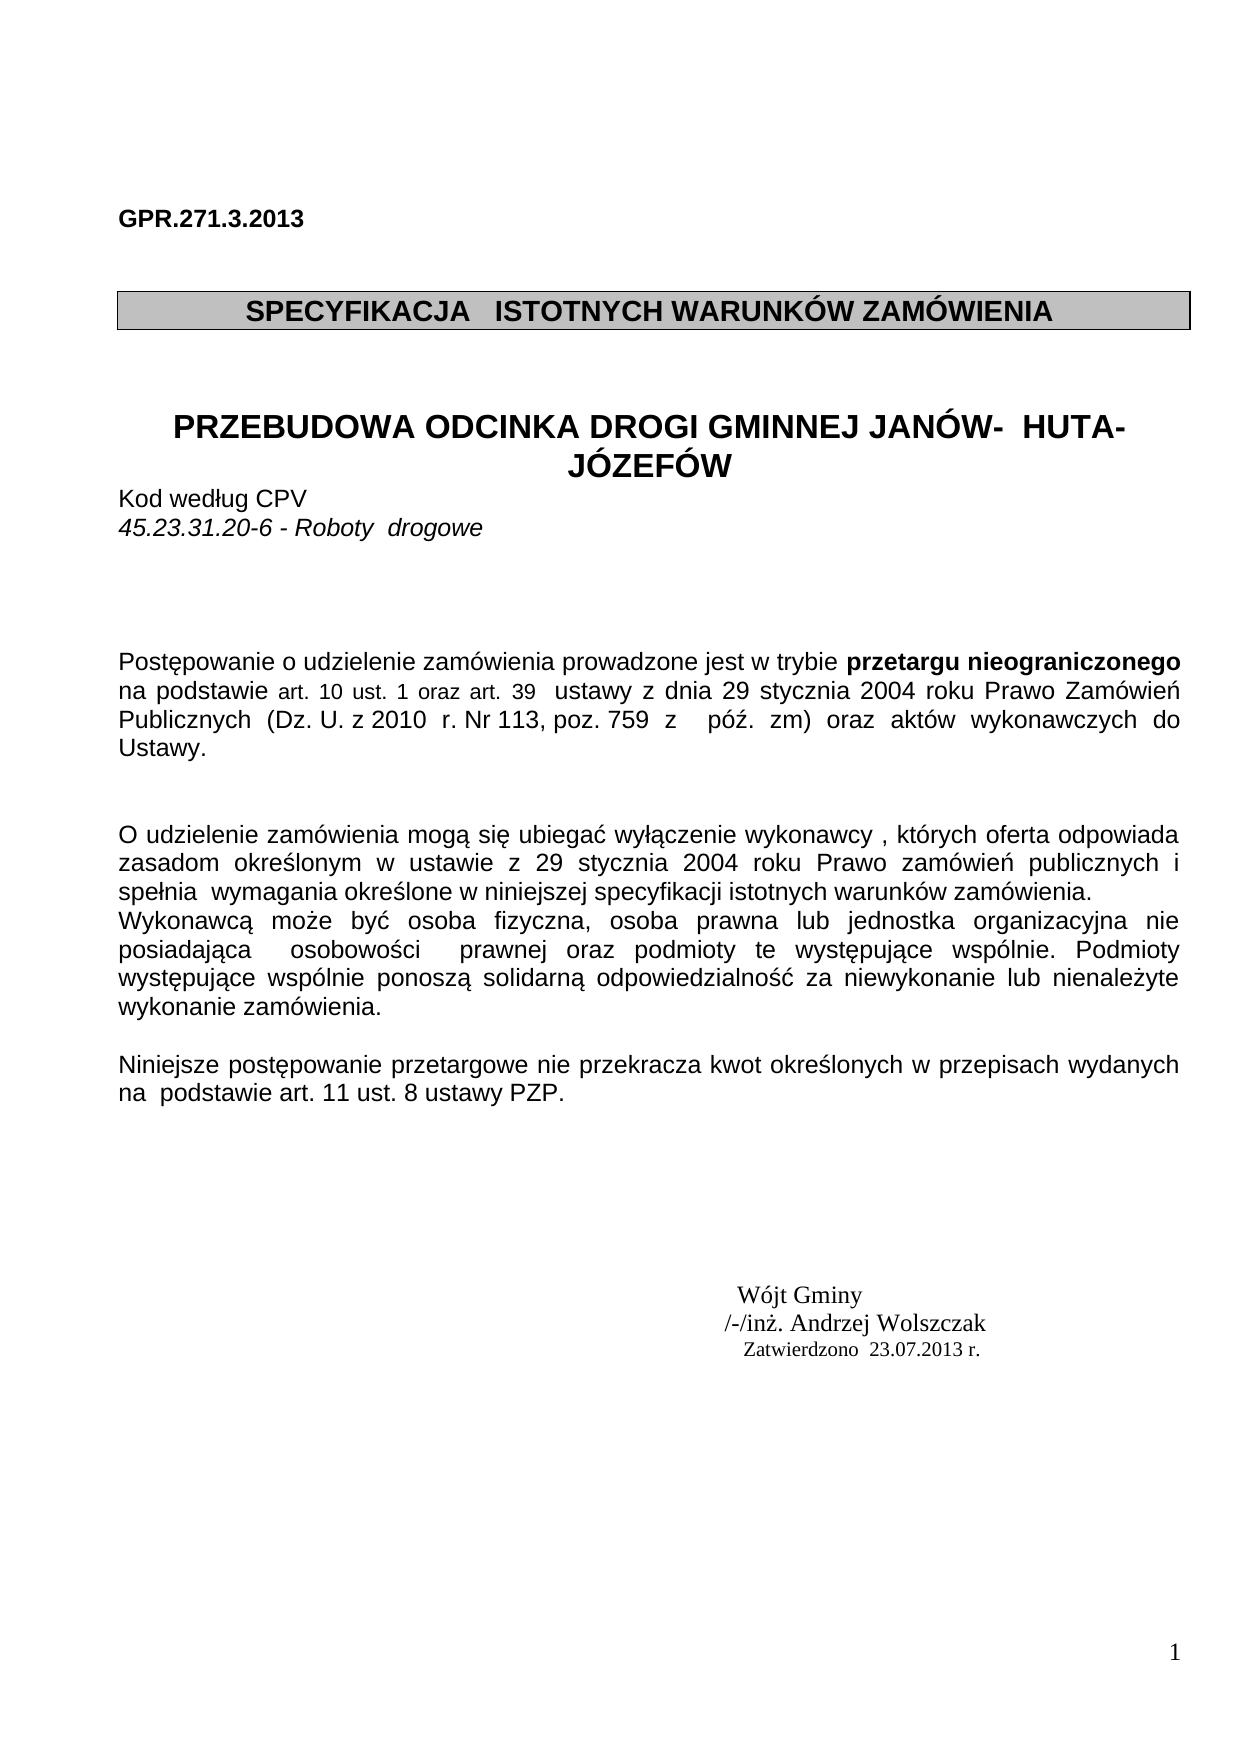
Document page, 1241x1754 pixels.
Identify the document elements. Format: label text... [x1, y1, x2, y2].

text GPR.271.3.2013 [118, 204, 1181, 233]
text Wykonawcą może być osoba fizyczna, osoba prawna lub jednostka organizacyjna nie posiadająca osobowości prawnej oraz podmioty te występujące wspólnie. Podmioty występujące wspólnie ponoszą solidarną odpowiedzialność za niewykonanie lub nienależyte wykonanie zamówienia. [118, 906, 1181, 1021]
text /-/inż. Andrzej Wolszczak [118, 1308, 1181, 1337]
text Zatwierdzono 23.07.2013 r. [118, 1337, 1181, 1361]
text Postępowanie o udzielenie zamówienia prowadzone jest w trybie przetargu nieograniczonego na podstawie art. 10 ust. 1 oraz art. 39 ustawy z dnia 29 stycznia 2004 roku Prawo Zamówień Publicznych (Dz. U. z 2010 r. Nr 113, poz. 759 z póź. zm) oraz aktów wykonawczych do Ustawy. [118, 647, 1181, 762]
text O udzielenie zamówienia mogą się ubiegać wyłączenie wykonawcy , których oferta odpowiada zasadom określonym w ustawie z 29 stycznia 2004 roku Prawo zamówień publicznych i spełnia wymagania określone w niniejszej specyfikacji istotnych warunków zamówienia. [118, 820, 1181, 906]
text Wójt Gminy [118, 1280, 1181, 1308]
text Niniejsze postępowanie przetargowe nie przekracza kwot określonych w przepisach wydanych na podstawie art. 11 ust. 8 ustawy PZP. [118, 1050, 1181, 1107]
text Kod według CPV [118, 484, 1181, 513]
text 45.23.31.20-6 - Roboty drogowe [118, 513, 1181, 542]
text PRZEBUDOWA ODCINKA DROGI GMINNEJ JANÓW- HUTA- JÓZEFÓW [118, 407, 1181, 484]
subtitle SPECYFIKACJA ISTOTNYCH WARUNKÓW ZAMÓWIENIA [118, 292, 1189, 329]
